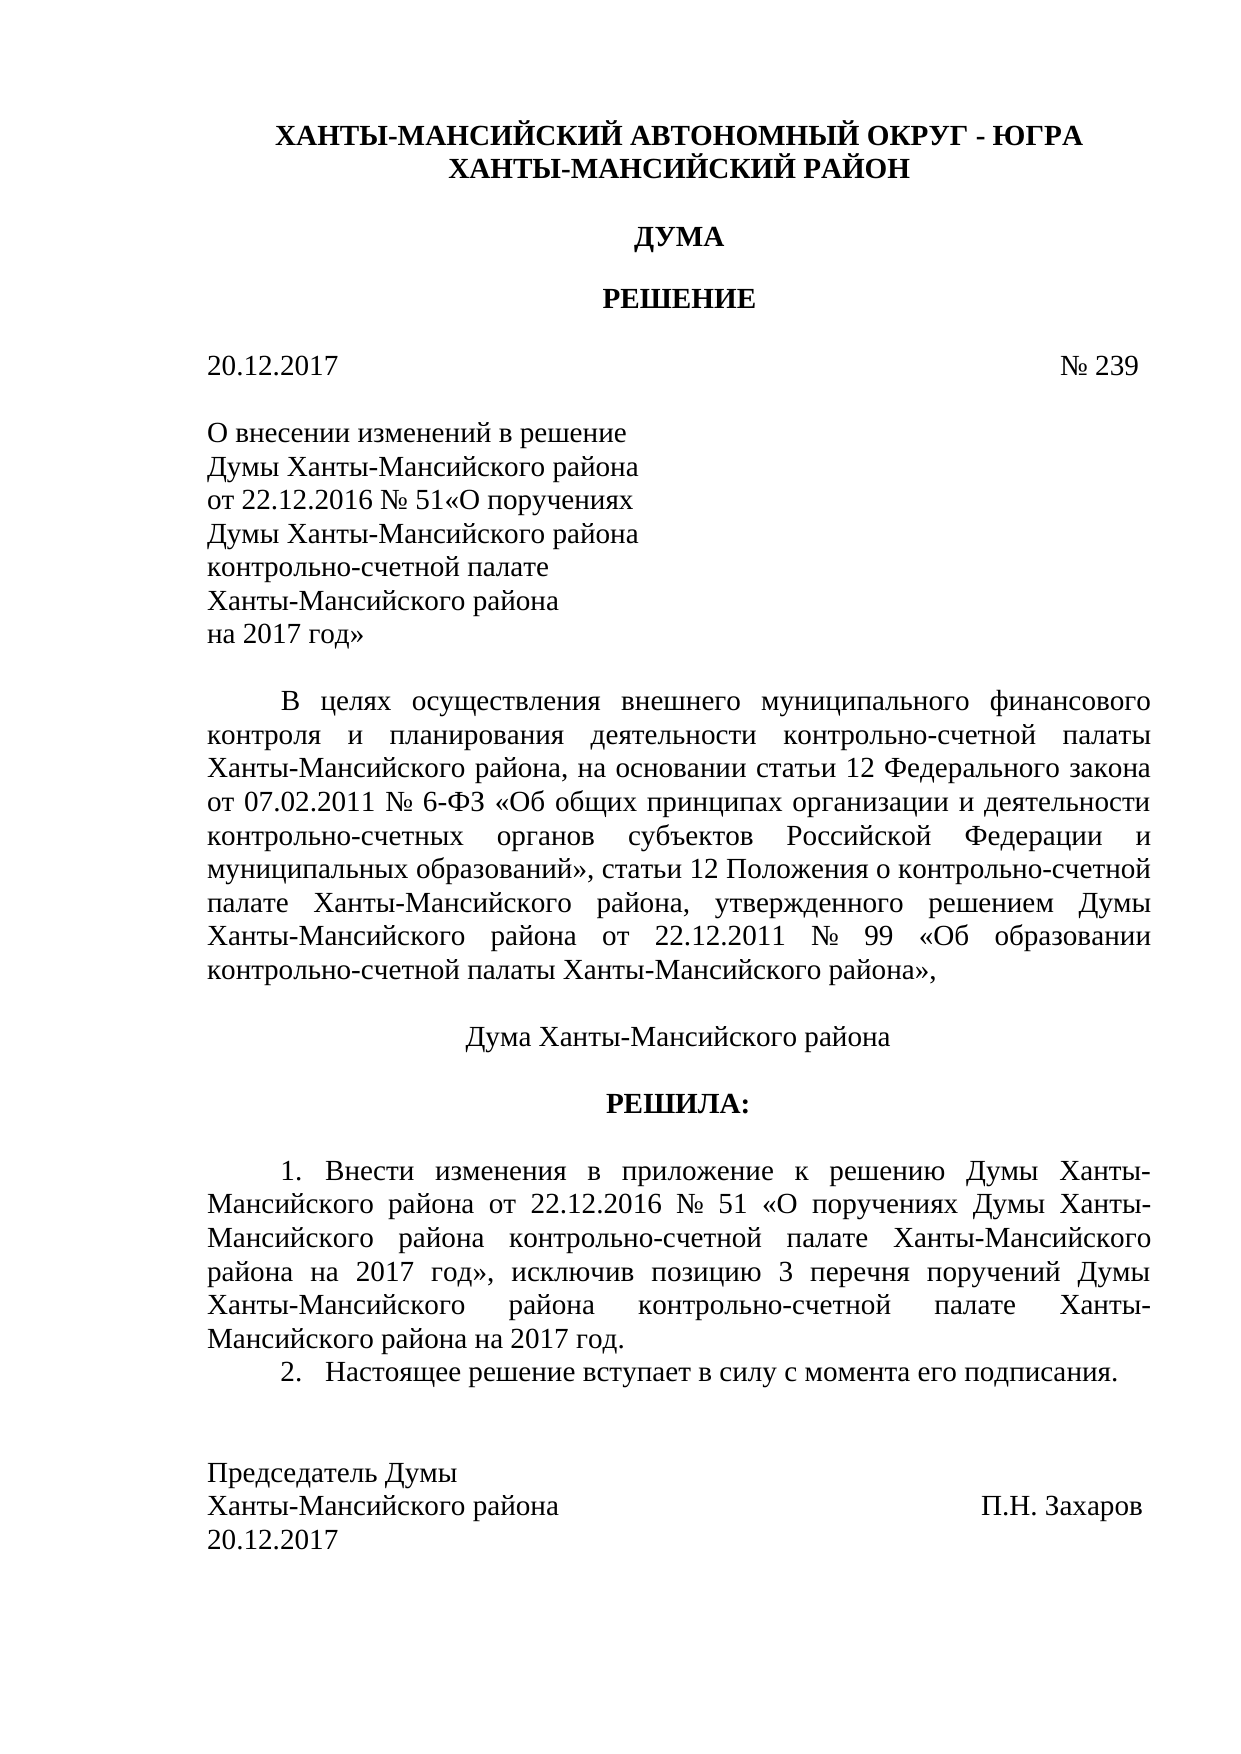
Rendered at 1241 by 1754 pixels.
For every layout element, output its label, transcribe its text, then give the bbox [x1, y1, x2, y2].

text РЕШЕНИЕ [207, 281, 1152, 314]
text Ханты-Мансийского района [207, 583, 650, 616]
text В целях осуществления внешнего муниципального финансового контроля и планирования деятельности контрольно-счетной палаты Ханты-Мансийского района, на основании статьи 12 Федерального закона от 07.02.2011 № 6-ФЗ «Об общих принципах организации и деятельности контрольно-счетных органов субъектов Российской Федерации и муниципальных образований», статьи 12 Положения о контрольно-счетной палате Ханты-Мансийского района, утвержденного решением Думы Ханты-Мансийского района от 22.12.2011 № 99 «Об образовании контрольно-счетной палаты Ханты-Мансийского района», [207, 683, 1152, 985]
text ДУМА [207, 219, 1152, 252]
text Председатель Думы [207, 1455, 1152, 1488]
text на 2017 год» [207, 616, 650, 650]
text О внесении изменений в решение Думы Ханты-Мансийского района [207, 415, 650, 482]
text Ханты-Мансийского района П.Н. Захаров [207, 1488, 1152, 1522]
text ХАНТЫ-МАНСИЙСКИЙ АВТОНОМНЫЙ ОКРУГ - ЮГРА [207, 118, 1152, 152]
text 20.12.2017 [207, 1522, 1152, 1556]
list Внести изменения в приложение к решению Думы Ханты-Мансийского района от 22.12.2016 № 51 «О поручениях Думы Ханты-Мансийского района контрольно-счетной палате Ханты-Мансийского района на 2017 год», исключив позицию 3 перечня поручений Думы Ханты-Мансийского района контрольно-счетной палате Ханты-Мансийского района на 2017 год. [207, 1153, 1152, 1354]
text от 22.12.2016 № 51«О поручениях Думы Ханты-Мансийского района контрольно-счетной палате [207, 482, 650, 583]
text РЕШИЛА: [207, 1086, 1149, 1119]
text Дума Ханты-Мансийского района [207, 1019, 1149, 1052]
list Настоящее решение вступает в силу с момента его подписания. [207, 1354, 1152, 1388]
text 20.12.2017 № 239 [207, 348, 1152, 382]
text ХАНТЫ-МАНСИЙСКИЙ РАЙОН [207, 152, 1152, 185]
